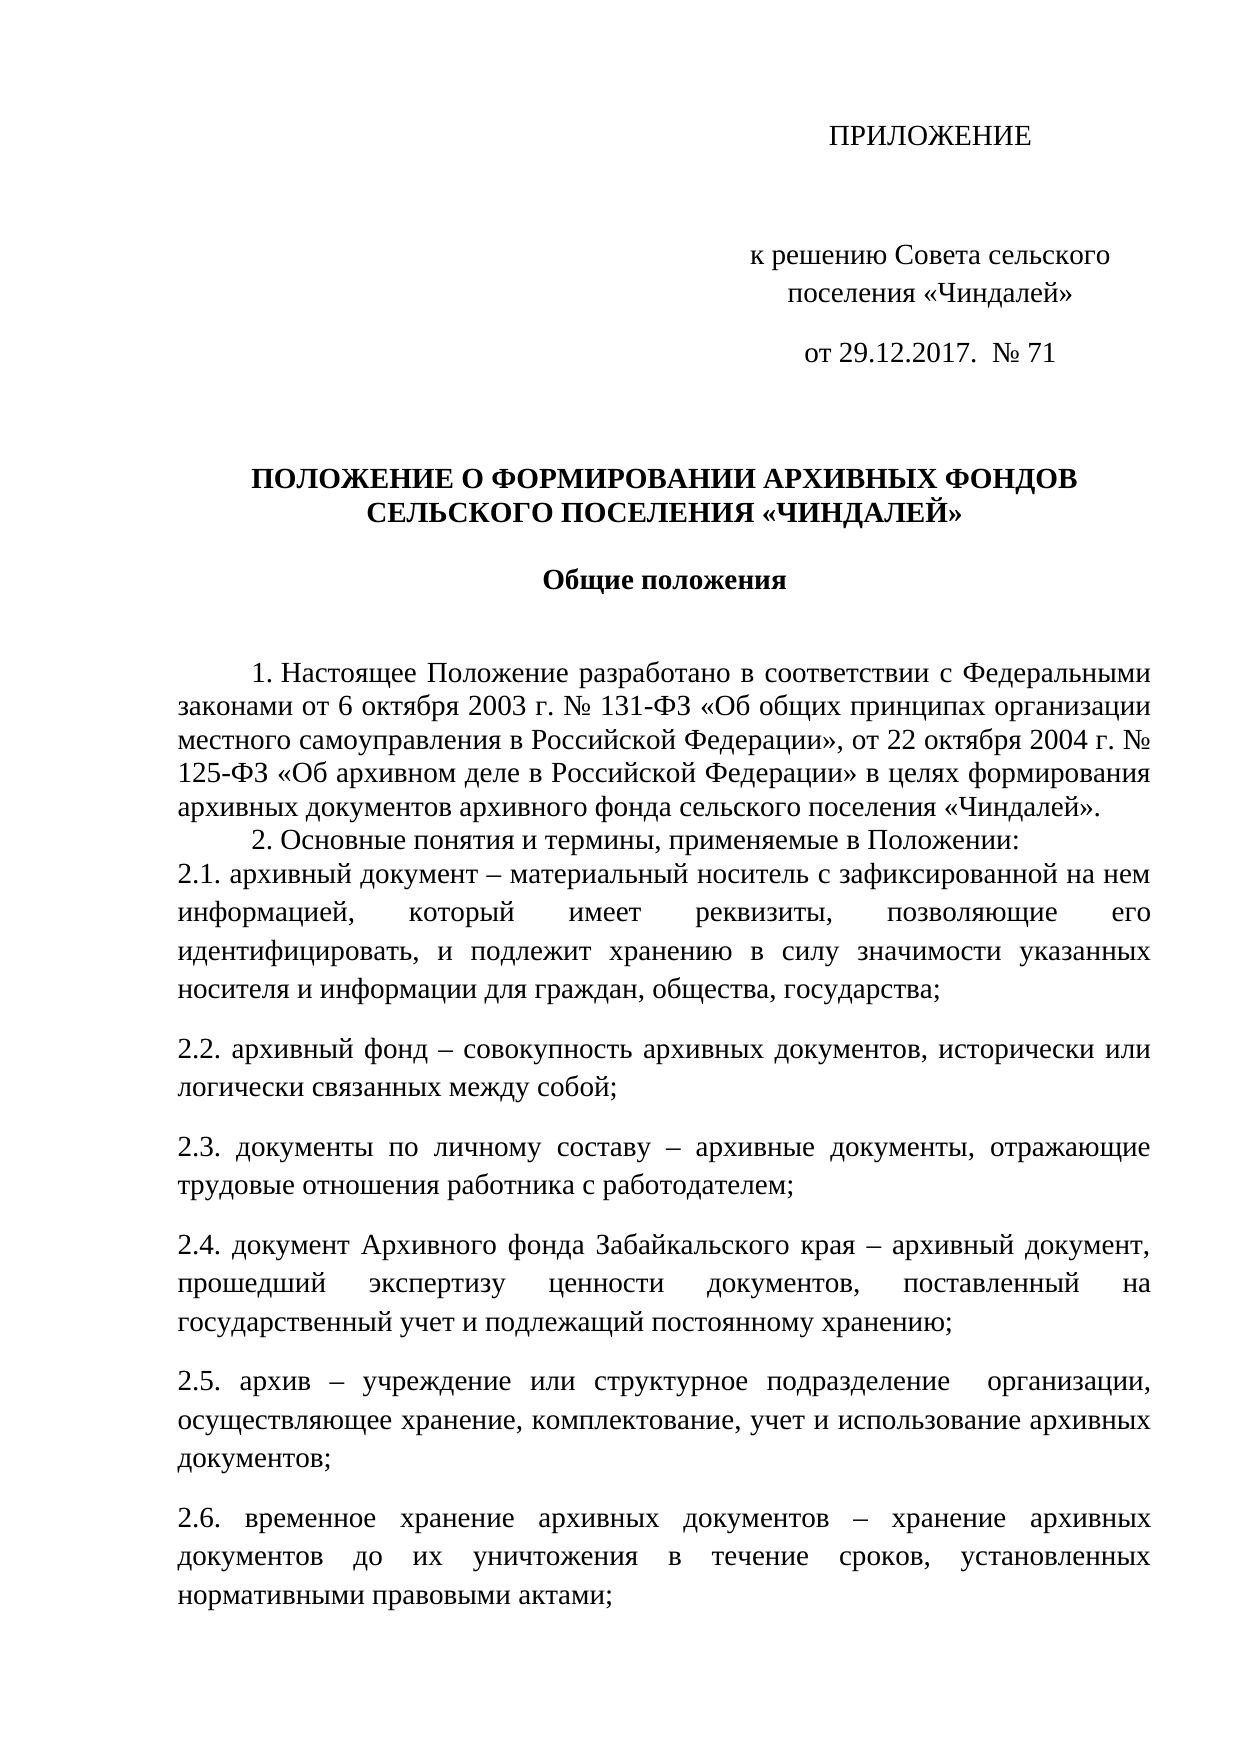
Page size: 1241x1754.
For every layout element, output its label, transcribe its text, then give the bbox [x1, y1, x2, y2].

text ПОЛОЖЕНИЕ О ФОРМИРОВАНИИ АРХИВНЫХ ФОНДОВ СЕЛЬСКОГО ПОСЕЛЕНИЯ «ЧИНДАЛЕЙ» [177, 461, 1152, 528]
text 2.3. документы по личному составу – архивные документы, отражающие трудовые отношения работника с работодателем; [177, 1129, 1152, 1201]
text к решению Совета сельского поселения «Чиндалей» [709, 237, 1152, 309]
text 2. Основные понятия и термины, применяемые в Положении: [177, 822, 1152, 856]
text 2.6. временное хранение архивных документов – хранение архивных документов до их уничтожения в течение сроков, установленных нормативными правовыми актами; [177, 1500, 1152, 1610]
text от 29.12.2017. № 71 [709, 335, 1152, 368]
text ПРИЛОЖЕНИЕ [709, 118, 1152, 152]
text 2.2. архивный фонд – совокупность архивных документов, исторически или логически связанных между собой; [177, 1031, 1152, 1103]
list Настоящее Положение разработано в соответствии с Федеральными законами от 6 октября 2003 г. № 131-ФЗ «Об общих принципах организации местного самоуправления в Российской Федерации», от 22 октября 2004 г. № 125-ФЗ «Об архивном деле в Российской Федерации» в целях формирования архивных документов архивного фонда сельского поселения «Чиндалей». [177, 655, 1152, 822]
text 2.5. архив – учреждение или структурное подразделение организации, осуществляющее хранение, комплектование, учет и использование архивных документов; [177, 1363, 1152, 1474]
text 2.1. архивный документ – материальный носитель с зафиксированной на нем информацией, который имеет реквизиты, позволяющие его идентифицировать, и подлежит хранению в силу значимости указанных носителя и информации для граждан, общества, государства; [177, 856, 1152, 1005]
text 2.4. документ Архивного фонда Забайкальского края – архивный документ, прошедший экспертизу ценности документов, поставленный на государственный учет и подлежащий постоянному хранению; [177, 1227, 1152, 1337]
text Общие положения [177, 562, 1152, 595]
